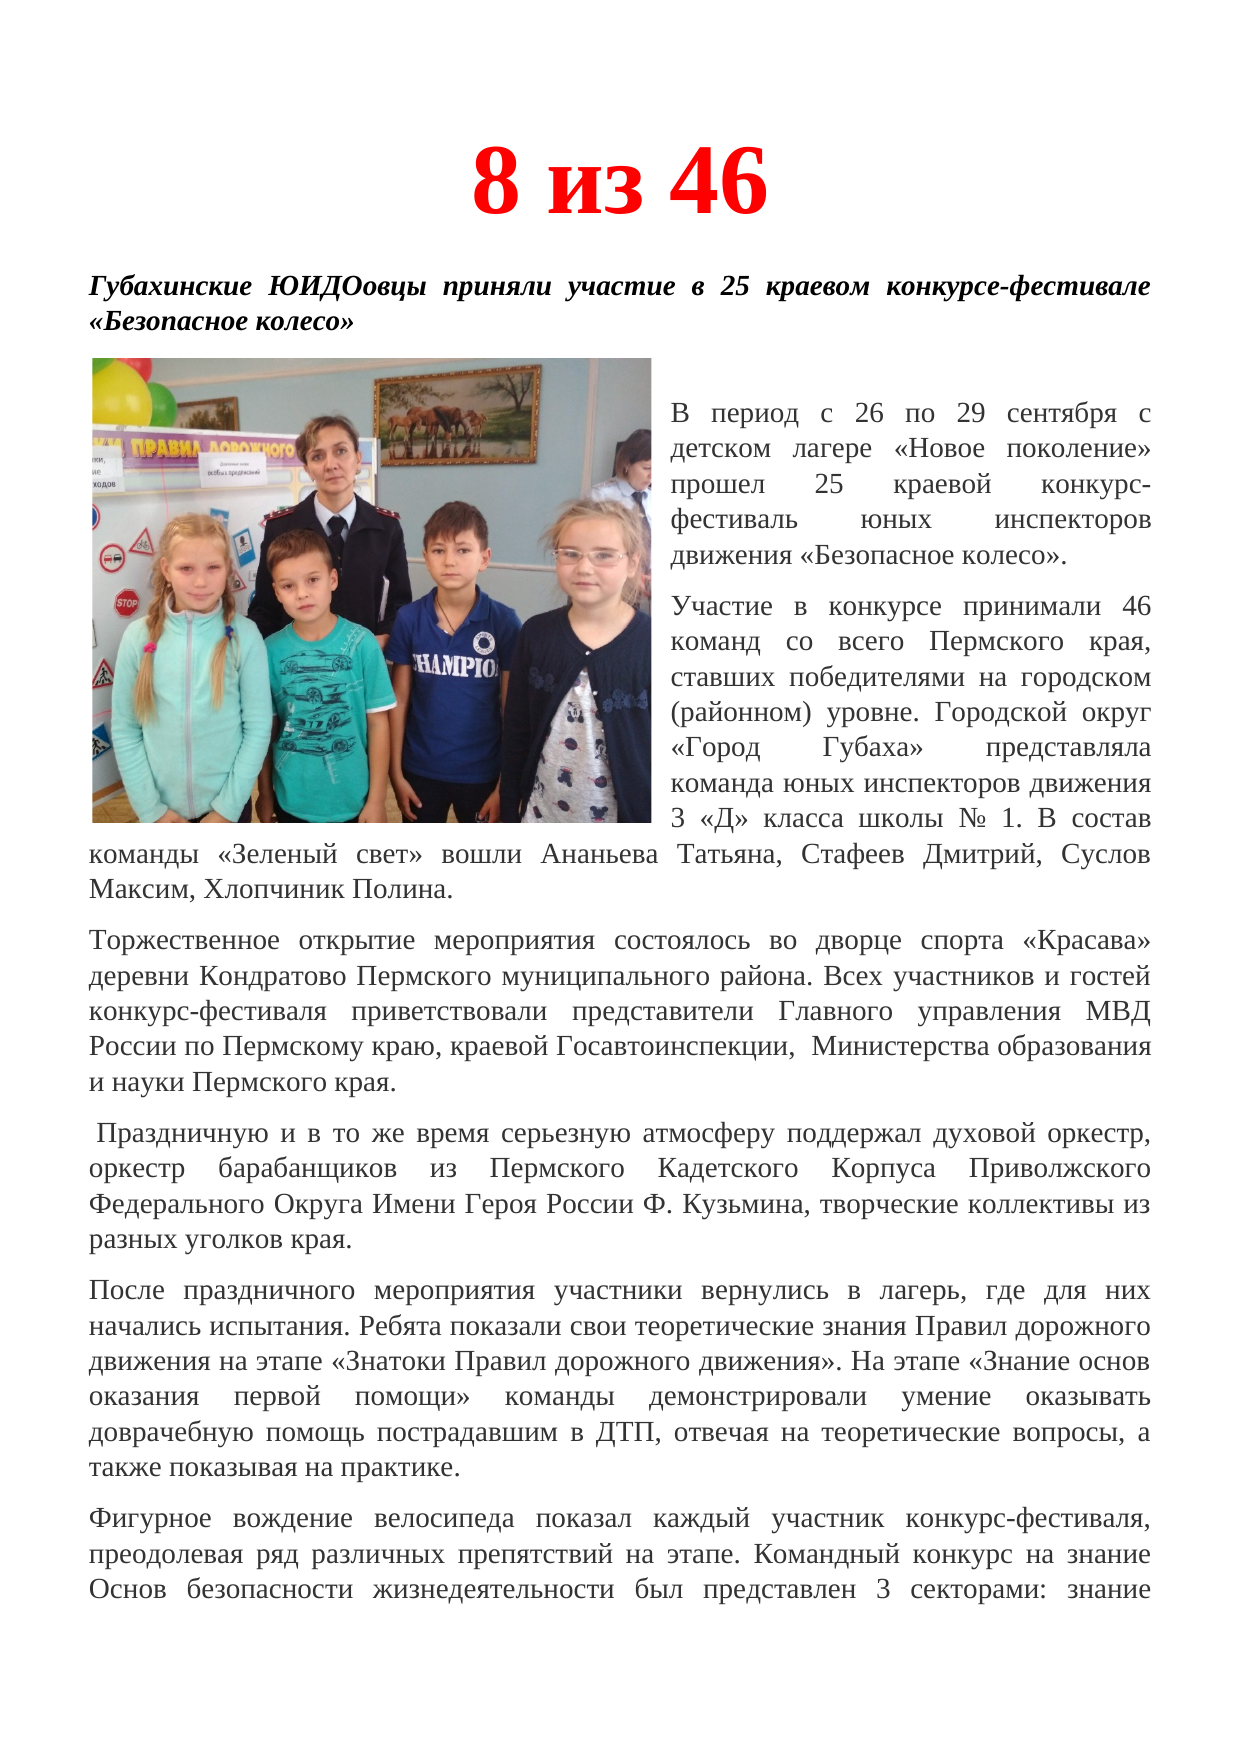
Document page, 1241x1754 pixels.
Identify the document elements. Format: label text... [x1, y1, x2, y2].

picture [92, 358, 652, 821]
text Губахинские ЮИДОовцы приняли участие в 25 краевом конкурсе-фестивале «Безопасное колесо» [89, 266, 1152, 337]
text Торжественное открытие мероприятия состоялось во дворце спорта «Красава» деревни Кондратово Пермского муниципального района. Всех участников и гостей конкурс-фестиваля приветствовали представители Главного управления МВД России по Пермскому краю, краевой Госавтоинспекции, Министерства образования и науки Пермского края. [89, 920, 1152, 1097]
text 8 из 46 [89, 120, 1152, 235]
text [89, 1498, 1152, 1605]
text Участие в конкурсе принимали 46 команд со всего Пермского края, ставших победителями на городском (районном) уровне. Городской округ «Город Губаха» представляла команда юных инспекторов движения 3 «Д» класса школы № 1. В состав команды «Зеленый свет» вошли Ананьева Татьяна, Стафеев Дмитрий, Суслов Максим, Хлопчиник Полина. [89, 586, 1152, 905]
text После праздничного мероприятия участники вернулись в лагерь, где для них начались испытания. Ребята показали свои теоретические знания Правил дорожного движения на этапе «Знатоки Правил дорожного движения». На этапе «Знание основ оказания первой помощи» команды демонстрировали умение оказывать доврачебную помощь пострадавшим в ДТП, отвечая на теоретические вопросы, а также показывая на практике. [89, 1270, 1152, 1483]
text В период с 26 по 29 сентября с детском лагере «Новое поколение» прошел 25 краевой конкурс-фестиваль юных инспекторов движения «Безопасное колесо». [652, 393, 1152, 570]
text Праздничную и в то же время серьезную атмосферу поддержал духовой оркестр, оркестр барабанщиков из Пермского Кадетского Корпуса Приволжского Федерального Округа Имени Героя России Ф. Кузьмина, творческие коллективы из разных уголков края. [89, 1113, 1152, 1255]
